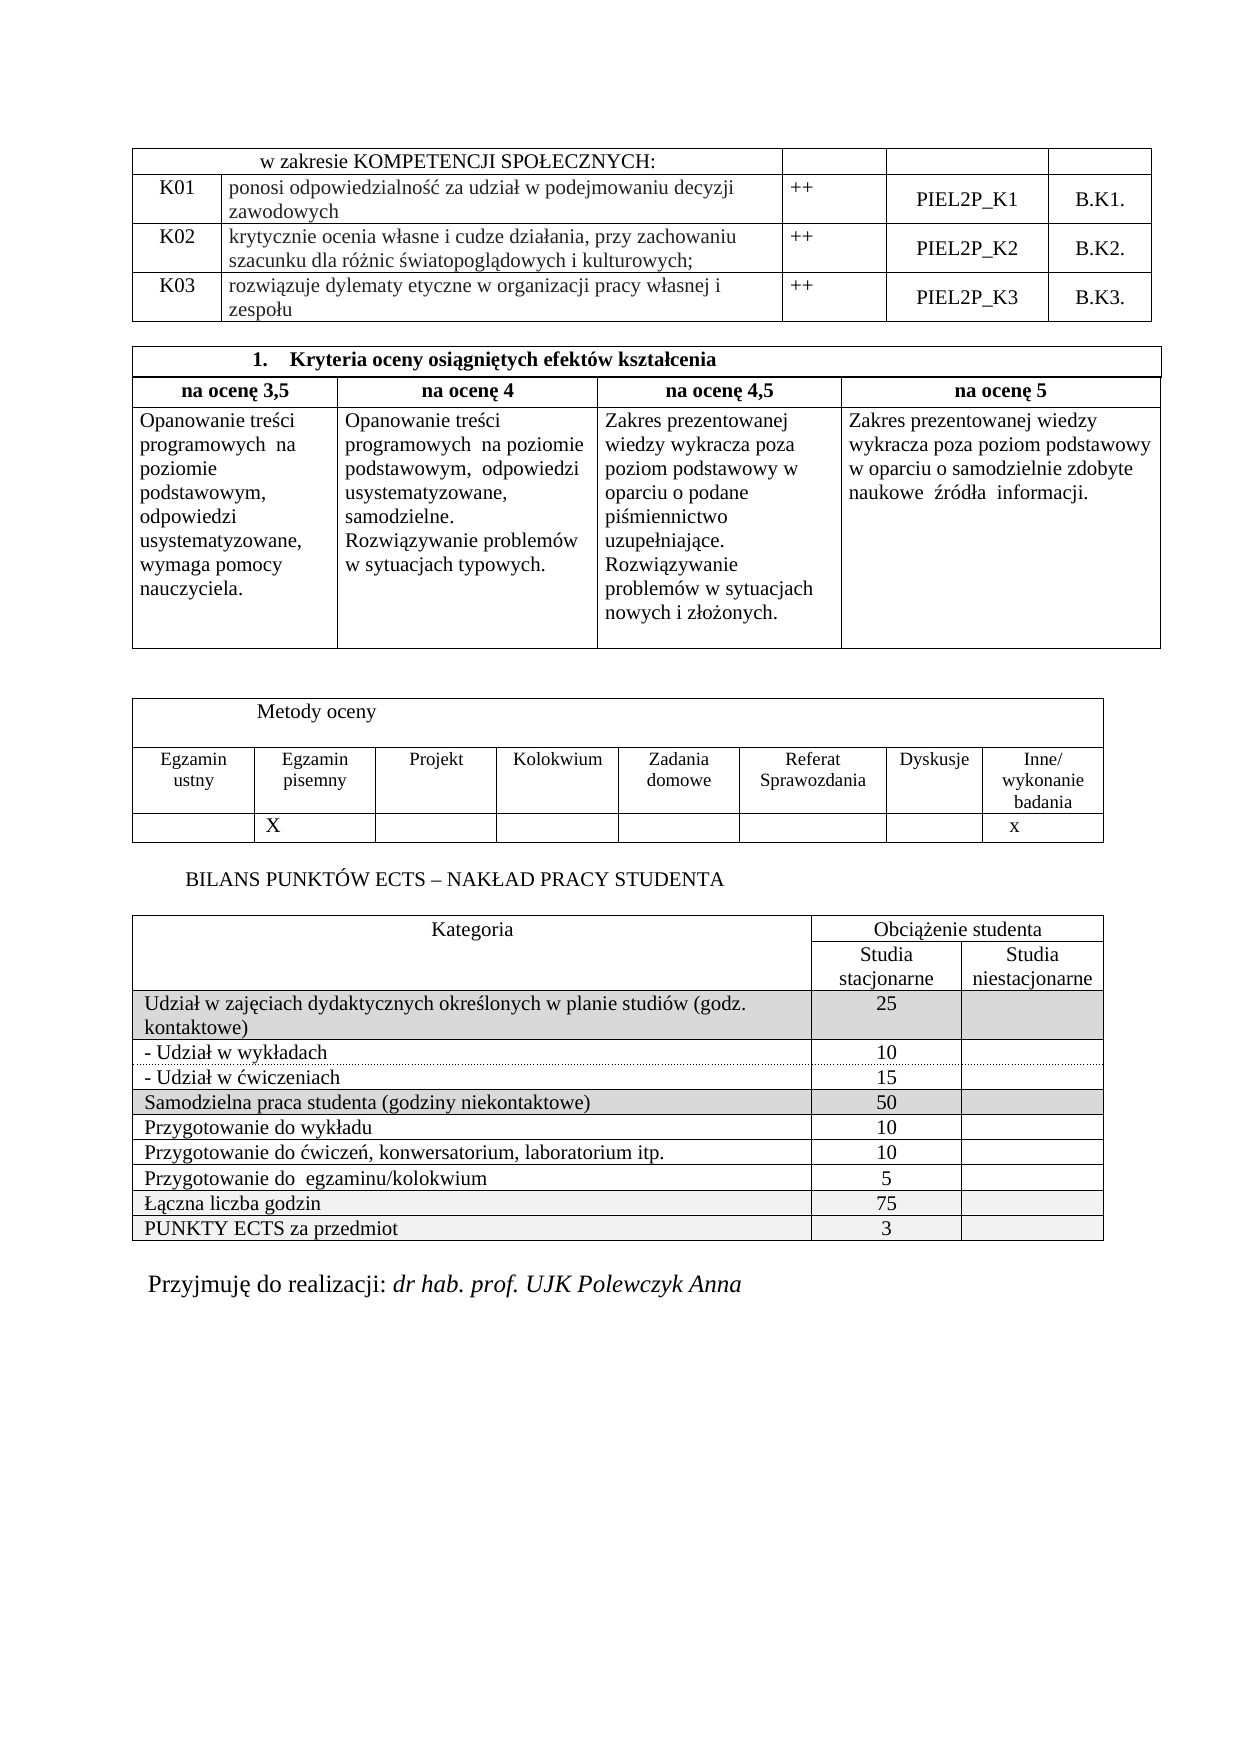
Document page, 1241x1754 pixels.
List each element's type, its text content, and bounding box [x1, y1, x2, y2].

table_cell 10 [812, 1115, 961, 1139]
table_cell [962, 1090, 1103, 1114]
table_cell [376, 814, 496, 842]
table_cell Przygotowanie do egzaminu/kolokwium [133, 1165, 811, 1189]
table_cell 25 [812, 991, 961, 1039]
table_cell Studia niestacjonarne [962, 942, 1103, 990]
table_cell Przygotowanie do wykładu [133, 1115, 811, 1139]
table_cell Udział w zajęciach dydaktycznych określonych w planie studiów (godz. kontaktowe) [133, 991, 811, 1039]
table_cell PUNKTY ECTS za przedmiot [133, 1216, 811, 1240]
text Przyjmuję do realizacji: dr hab. prof. UJK Polewczyk Anna [148, 1269, 1093, 1298]
table_cell [133, 814, 254, 842]
table_header Obciążenie studenta [812, 916, 1103, 941]
table_cell K01 [133, 175, 221, 223]
table_cell - Udział w ćwiczeniach [133, 1064, 811, 1089]
table_cell Zakres prezentowanej wiedzy wykracza poza poziom podstawowy w oparciu o podane piśmiennictwo uzupełniające. Rozwiązywanie problemów w sytuacjach nowych i złożonych. [598, 408, 841, 648]
text BILANS PUNKTÓW ECTS – NAKŁAD PRACY STUDENTA [185, 867, 1093, 891]
table_cell Egzamin pisemny [255, 748, 375, 812]
table_cell PIEL2P_K3 [887, 273, 1048, 321]
table_cell 50 [812, 1090, 961, 1114]
table_cell Opanowanie treści programowych na poziomie podstawowym, odpowiedzi usystematyzowane, wymaga pomocy nauczyciela. [133, 408, 337, 648]
table_cell 10 [812, 1040, 961, 1064]
table_cell rozwiązuje dylematy etyczne w organizacji pracy własnej i zespołu [222, 273, 782, 321]
table_cell B.K3. [1049, 273, 1151, 321]
table_cell Inne/ wykonanie badania [983, 748, 1103, 812]
table_cell na ocenę 4,5 [598, 378, 841, 407]
table_cell [740, 814, 886, 842]
table_cell [962, 1191, 1103, 1214]
table_cell [962, 1165, 1103, 1189]
table_cell Projekt [376, 748, 496, 812]
table_cell Egzamin ustny [133, 748, 254, 812]
table_cell ++ [783, 224, 886, 272]
table_cell K02 [133, 224, 221, 272]
table_cell X [255, 814, 375, 842]
table_cell [962, 1216, 1103, 1240]
table_cell Kolokwium [497, 748, 618, 812]
table_cell PIEL2P_K1 [887, 175, 1048, 223]
table_cell ponosi odpowiedzialność za udział w podejmowaniu decyzji zawodowych [222, 175, 782, 223]
table_cell 15 [812, 1064, 961, 1089]
table_cell K03 [133, 273, 221, 321]
table_cell Zakres prezentowanej wiedzy wykracza poza poziom podstawowy w oparciu o samodzielnie zdobyte naukowe źródła informacji. [842, 408, 1160, 648]
table_cell B.K2. [1049, 224, 1151, 272]
table_cell [1049, 149, 1151, 174]
table_cell [887, 814, 982, 842]
table_cell [619, 814, 739, 842]
table_cell Referat Sprawozdania [740, 748, 886, 812]
table_cell krytycznie ocenia własne i cudze działania, przy zachowaniu szacunku dla różnic światopoglądowych i kulturowych; [222, 224, 782, 272]
table_cell Dyskusje [887, 748, 982, 812]
table_cell ++ [783, 175, 886, 223]
table_cell na ocenę 4 [338, 378, 597, 407]
table_cell Samodzielna praca studenta (godziny niekontaktowe) [133, 1090, 811, 1114]
table_cell Opanowanie treści programowych na poziomie podstawowym, odpowiedzi usystematyzowane, samodzielne. Rozwiązywanie problemów w sytuacjach typowych. [338, 408, 597, 648]
table_cell [497, 814, 618, 842]
table_cell [962, 1140, 1103, 1164]
table_cell Przygotowanie do ćwiczeń, konwersatorium, laboratorium itp. [133, 1140, 811, 1164]
table_cell 75 [812, 1191, 961, 1214]
table_cell Studia stacjonarne [812, 942, 961, 990]
table_cell ++ [783, 273, 886, 321]
table_cell w zakresie KOMPETENCJI SPOŁECZNYCH: [133, 149, 782, 174]
table_header Kryteria oceny osiągniętych efektów kształcenia [133, 347, 1161, 376]
table_cell - Udział w wykładach [133, 1040, 811, 1064]
table_cell [962, 991, 1103, 1039]
table_cell [962, 1040, 1103, 1064]
table_cell B.K1. [1049, 175, 1151, 223]
table_cell PIEL2P_K2 [887, 224, 1048, 272]
table_cell 3 [812, 1216, 961, 1240]
table_cell 5 [812, 1165, 961, 1189]
table_cell [962, 1115, 1103, 1139]
table_cell na ocenę 5 [842, 378, 1160, 407]
table_cell [962, 1064, 1103, 1089]
table_cell Zadania domowe [619, 748, 739, 812]
table_header Kategoria [133, 916, 811, 990]
table_cell 10 [812, 1140, 961, 1164]
table_header Metody oceny [133, 699, 1103, 747]
table_cell [887, 149, 1048, 174]
table_cell [783, 149, 886, 174]
table_cell Łączna liczba godzin [133, 1191, 811, 1214]
table_cell na ocenę 3,5 [133, 378, 337, 407]
table_cell x [983, 814, 1103, 842]
